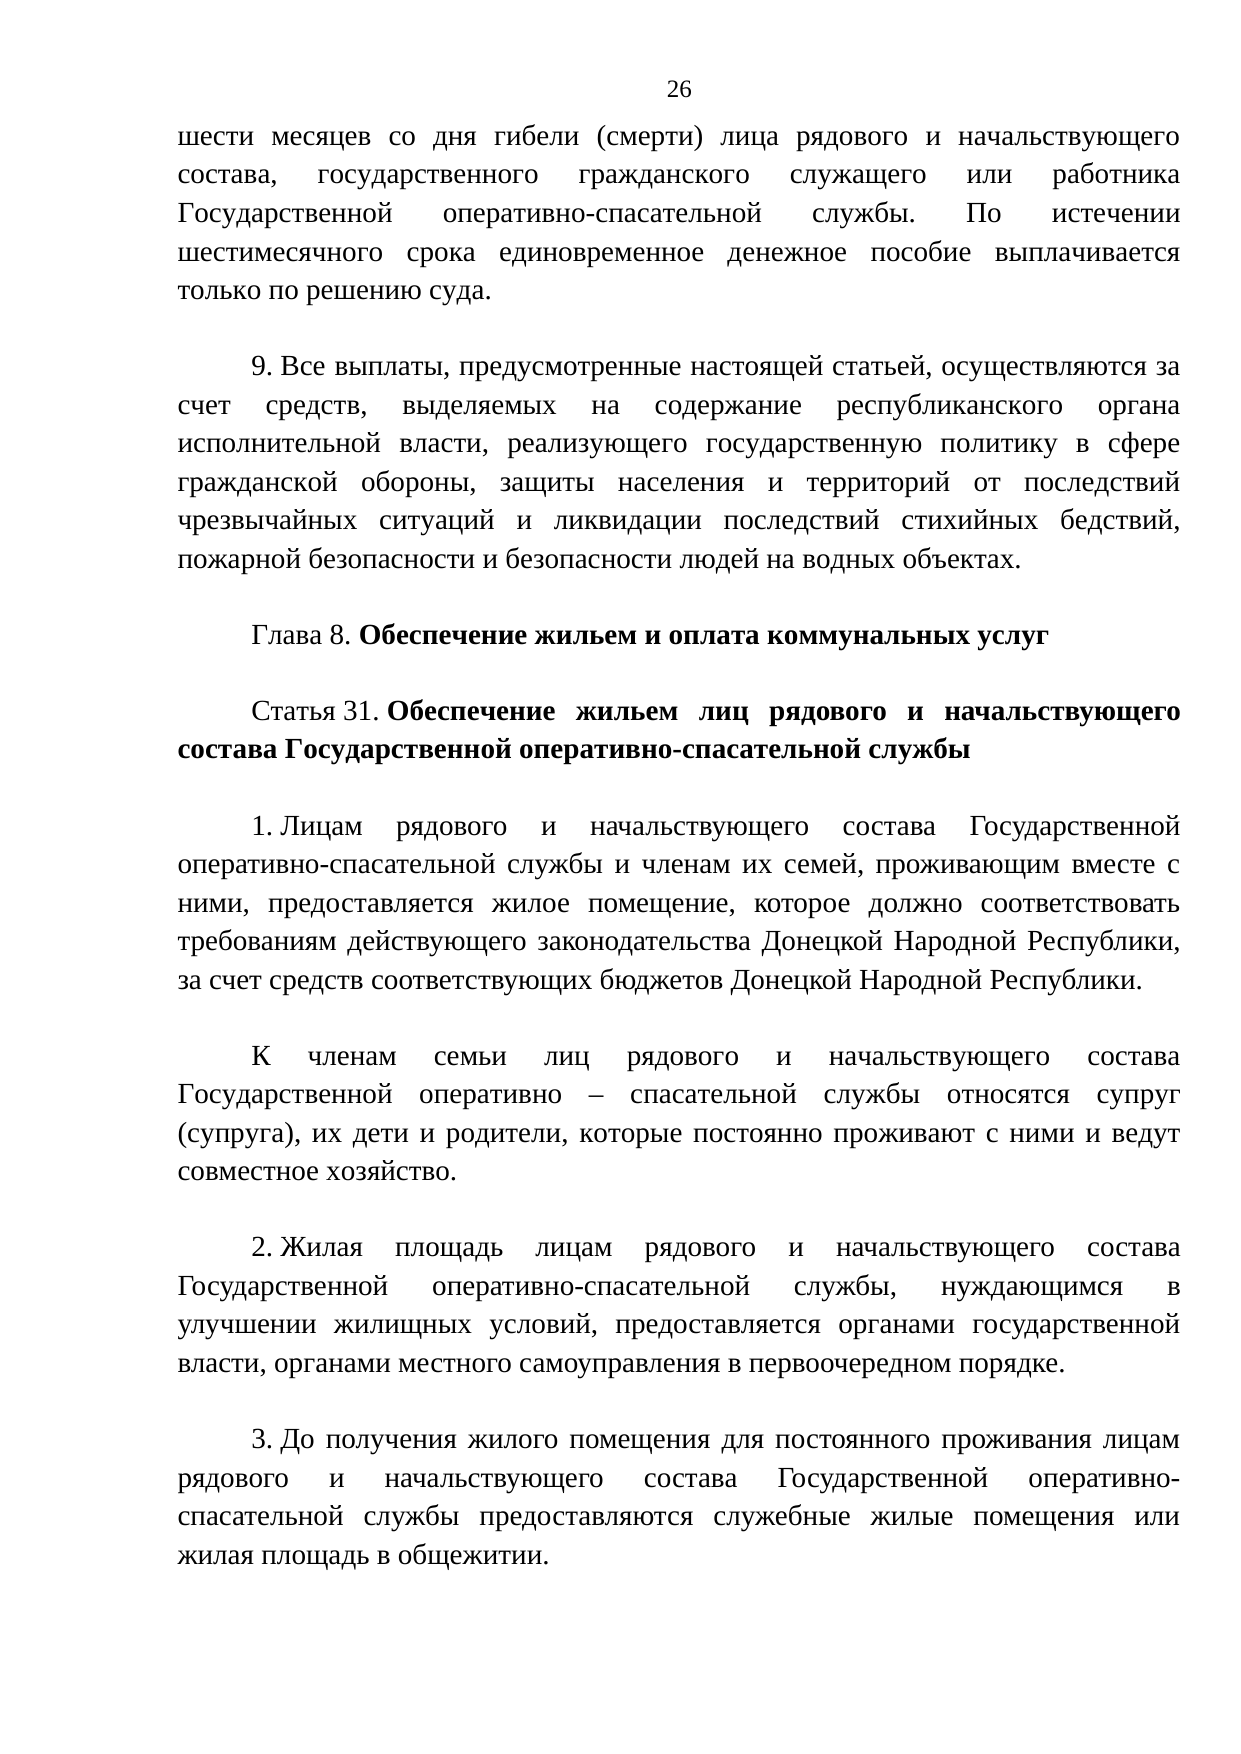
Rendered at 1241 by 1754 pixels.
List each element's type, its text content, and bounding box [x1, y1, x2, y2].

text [177, 118, 1181, 306]
text К членам семьи лиц рядового и начальствующего состава Государственной оперативно – спасательной службы относятся супруг (супруга), их дети и родители, которые постоянно проживают с ними и ведут совместное хозяйство. [177, 1038, 1181, 1187]
text Глава 8. Обеспечение жильем и оплата коммунальных услуг [177, 617, 1181, 651]
text 1. Лицам рядового и начальствующего состава Государственной оперативно-спасательной службы и членам их семей, проживающим вместе с ними, предоставляется жилое помещение, которое должно соответствовать требованиям действующего законодательства Донецкой Народной Республики, за счет средств соответствующих бюджетов Донецкой Народной Республики. [177, 808, 1181, 995]
text 2. Жилая площадь лицам рядового и начальствующего состава Государственной оперативно-спасательной службы, нуждающимся в улучшении жилищных условий, предоставляется органами государственной власти, органами местного самоуправления в первоочередном порядке. [177, 1229, 1181, 1379]
text 9. Все выплаты, предусмотренные настоящей статьей, осуществляются за счет средств, выделяемых на содержание республиканского органа исполнительной власти, реализующего государственную политику в сфере гражданской обороны, защиты населения и территорий от последствий чрезвычайных ситуаций и ликвидации последствий стихийных бедствий, пожарной безопасности и безопасности людей на водных объектах. [177, 348, 1181, 574]
text 3. До получения жилого помещения для постоянного проживания лицам рядового и начальствующего состава Государственной оперативно-спасательной службы предоставляются служебные жилые помещения или жилая площадь в общежитии. [177, 1421, 1181, 1570]
text Статья 31. Обеспечение жильем лиц рядового и начальствующего состава Государственной оперативно-спасательной службы [177, 693, 1181, 765]
